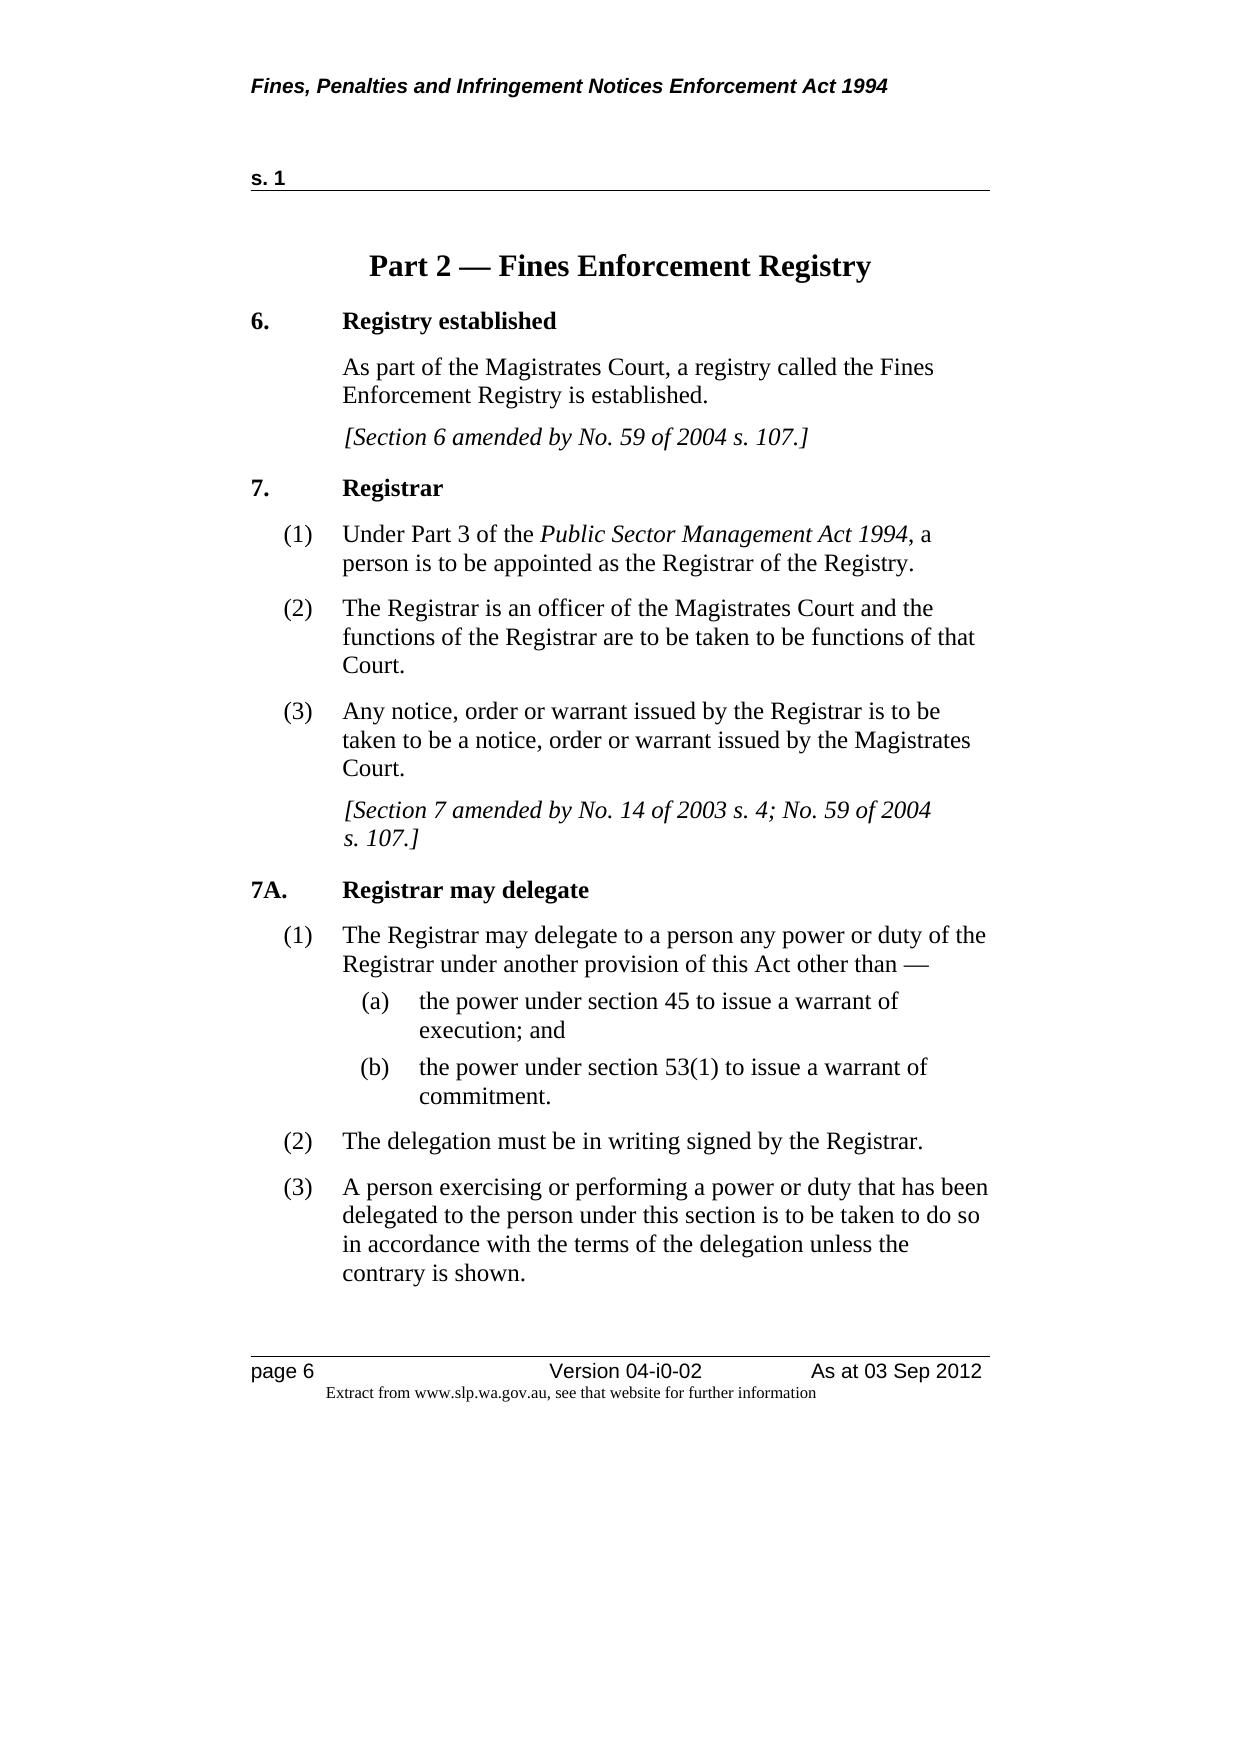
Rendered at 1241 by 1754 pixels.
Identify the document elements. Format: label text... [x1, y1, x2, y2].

subtitle 7A. Registrar may delegate [251, 875, 990, 904]
text (2) The delegation must be in writing signed by the Registrar. [251, 1126, 990, 1155]
text (a) the power under section 45 to issue a warrant of execution; and [251, 986, 990, 1044]
subtitle 6. Registry established [251, 306, 990, 335]
text As part of the , a registry called the Fines Enforcement Registry is established. [251, 352, 990, 409]
text (1) The Registrar may delegate to a person any power or duty of the Registrar under another provision of this Act other than — [251, 921, 990, 978]
text (b) the power under section 53(1) to issue a warrant of commitment. [251, 1052, 990, 1110]
text (1) Under Part 3 of the Public Sector Management Act 1994, a person is to be appointed as the Registrar of the Registry. [251, 519, 990, 576]
text (3) A person exercising or performing a power or duty that has been delegated to the person under this section is to be taken to do so in accordance with the terms of the delegation unless the contrary is shown. [251, 1172, 990, 1287]
text (2) The Registrar is an officer of the and the functions of the Registrar are to be taken to be functions of that Court. [251, 593, 990, 679]
text [Section 7 amended by No. 14 of 2003 s. 4; No. 59 of 2004 s. 107.] [251, 795, 990, 852]
subtitle 7. Registrar [251, 473, 990, 502]
text (3) Any notice, order or warrant issued by the Registrar is to be taken to be a notice, order or warrant issued by the . [251, 696, 990, 782]
text [Section 6 amended by No. 59 of 2004 s. 107.] [251, 422, 990, 451]
subtitle Part 2 — Fines Enforcement Registry [251, 247, 990, 283]
